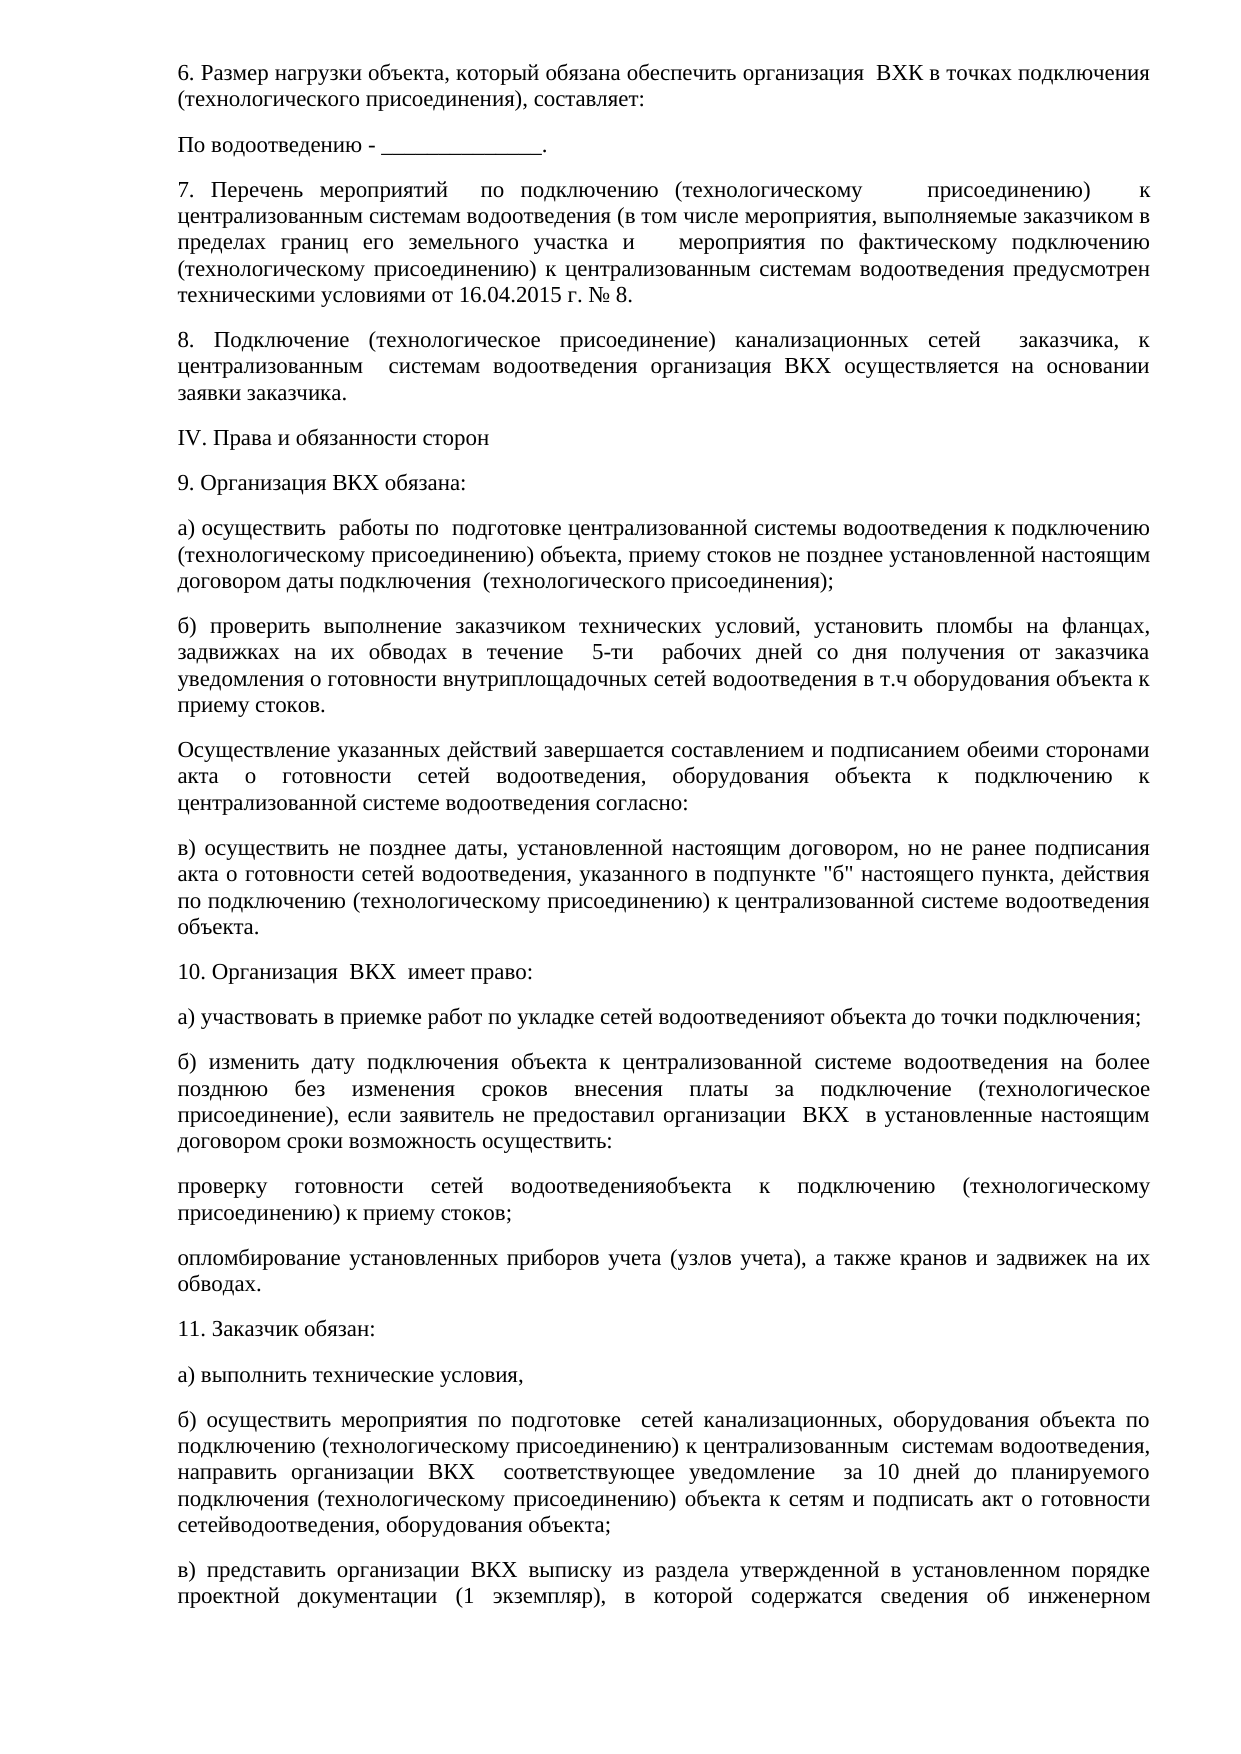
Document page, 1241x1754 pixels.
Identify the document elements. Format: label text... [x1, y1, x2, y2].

text опломбирование установленных приборов учета (узлов учета), а также кранов и задвижек на их обводах. [177, 1244, 1152, 1297]
text 11. Заказчик обязан: [177, 1316, 1152, 1342]
text а) выполнить технические условия, [177, 1361, 1152, 1387]
text 7. Перечень мероприятий по подключению (технологическому присоединению) к централизованным системам водоотведения (в том числе мероприятия, выполняемые заказчиком в пределах границ его земельного участка и мероприятия по фактическому подключению (технологическому присоединению) к централизованным системам водоотведения предусмотрен техническими условиями от 16.04.2015 г. № 8. [177, 176, 1152, 307]
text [177, 1556, 1152, 1609]
text По водоотведению - ______________. [177, 131, 1152, 157]
text в) осуществить не позднее даты, установленной настоящим договором, но не ранее подписания акта о готовности сетей водоотведения, указанного в подпункте "б" настоящего пункта, действия по подключению (технологическому присоединению) к централизованной системе водоотведения объекта. [177, 834, 1152, 939]
text а) осуществить работы по подготовке централизованной системы водоотведения к подключению (технологическому присоединению) объекта, приему стоков не позднее установленной настоящим договором даты подключения (технологического присоединения); [177, 514, 1152, 593]
text 6. Размер нагрузки объекта, который обязана обеспечить организация ВХК в точках подключения (технологического присоединения), составляет: [177, 59, 1152, 112]
text 10. Организация ВКХ имеет право: [177, 958, 1152, 984]
text 8. Подключение (технологическое присоединение) канализационных сетей заказчика, к централизованным системам водоотведения организация ВКХ осуществляется на основании заявки заказчика. [177, 326, 1152, 405]
text б) проверить выполнение заказчиком технических условий, установить пломбы на фланцах, задвижках на их обводах в течение 5-ти рабочих дней со дня получения от заказчика уведомления о готовности внутриплощадочных сетей водоотведения в т.ч оборудования объекта к приему стоков. [177, 612, 1152, 717]
text а) участвовать в приемке работ по укладке сетей водоотведенияот объекта до точки подключения; [177, 1003, 1152, 1030]
text IV. Права и обязанности сторон [177, 424, 1152, 450]
text Осуществление указанных действий завершается составлением и подписанием обеими сторонами акта о готовности сетей водоотведения, оборудования объекта к подключению к централизованной системе водоотведения согласно: [177, 736, 1152, 815]
text 9. Организация ВКХ обязана: [177, 469, 1152, 496]
text б) изменить дату подключения объекта к централизованной системе водоотведения на более позднюю без изменения сроков внесения платы за подключение (технологическое присоединение), если заявитель не предоставил организации ВКХ в установленные настоящим договором сроки возможность осуществить: [177, 1048, 1152, 1154]
text б) осуществить мероприятия по подготовке сетей канализационных, оборудования объекта по подключению (технологическому присоединению) к централизованным системам водоотведения, направить организации ВКХ соответствующее уведомление за 10 дней до планируемого подключения (технологическому присоединению) объекта к сетям и подписать акт о готовности сетейводоотведения, оборудования объекта; [177, 1406, 1152, 1537]
text проверку готовности сетей водоотведенияобъекта к подключению (технологическому присоединению) к приему стоков; [177, 1173, 1152, 1225]
